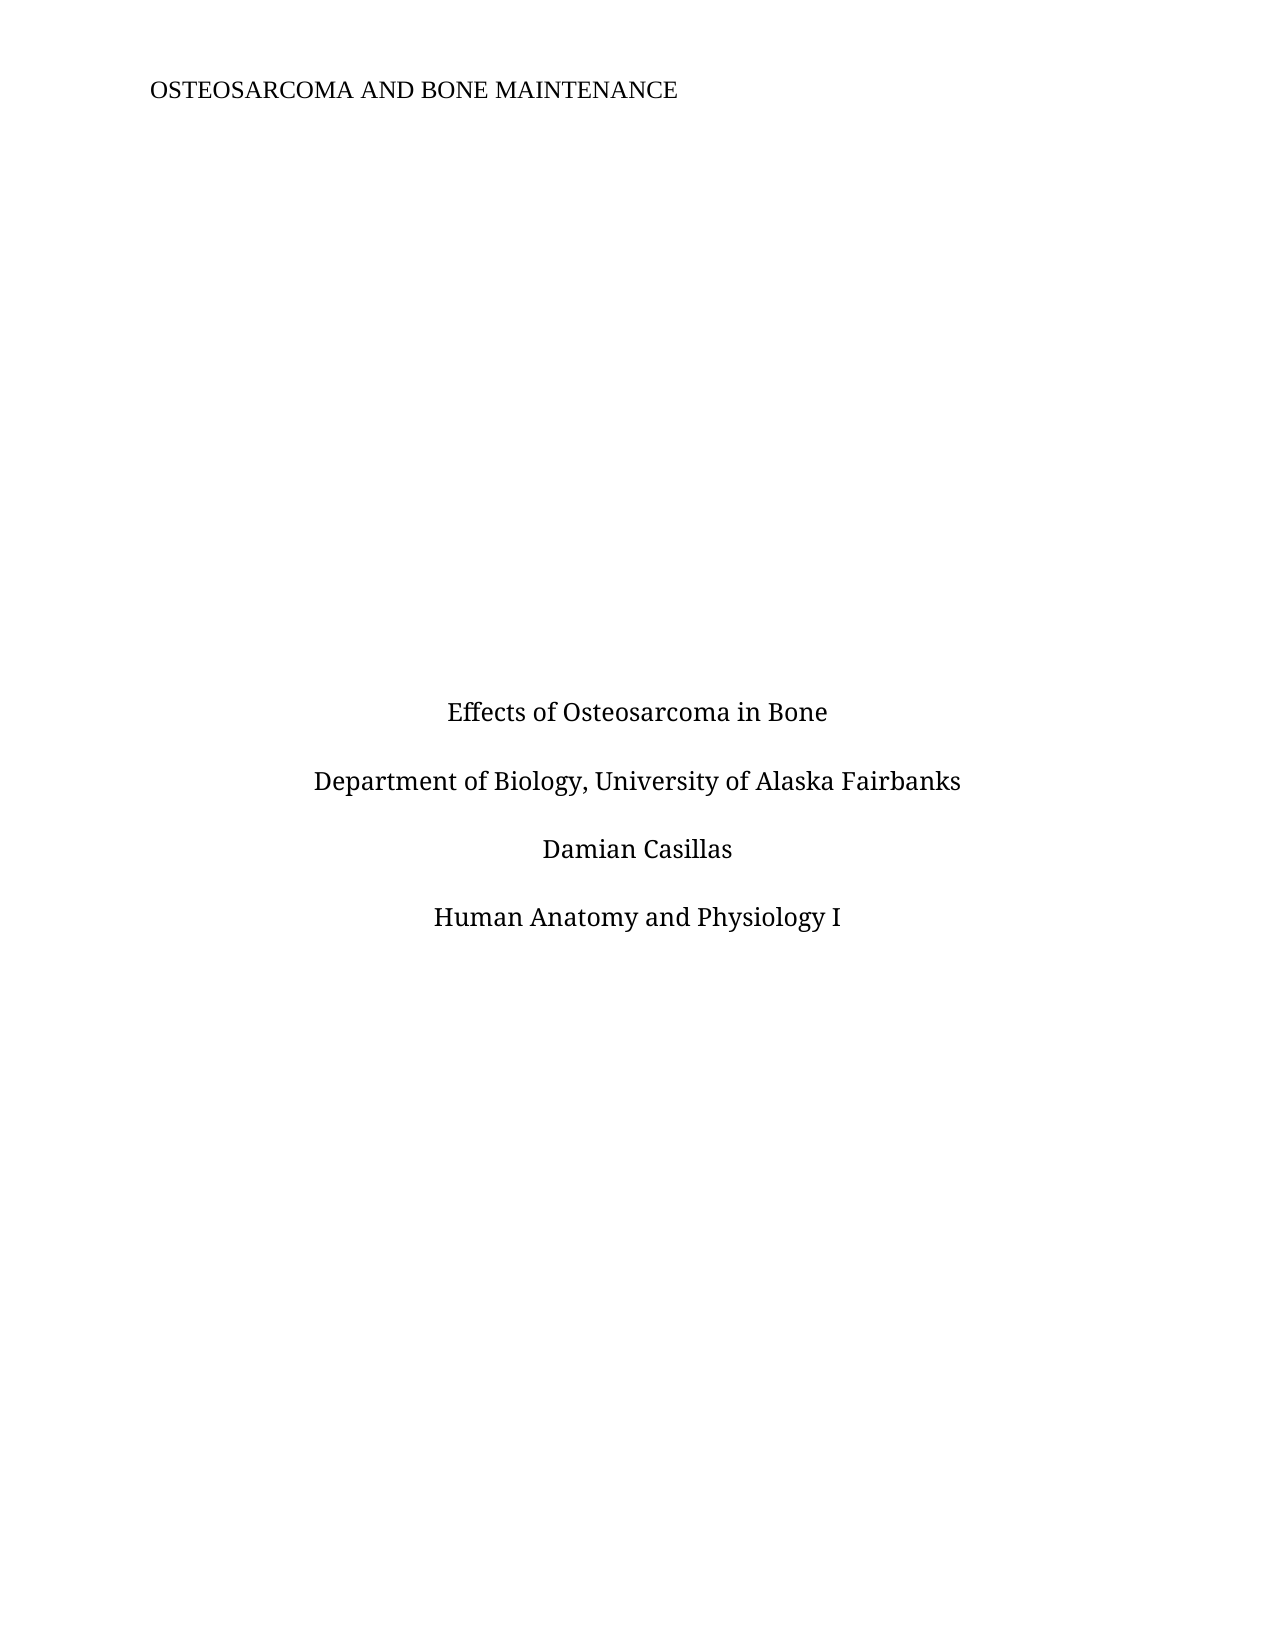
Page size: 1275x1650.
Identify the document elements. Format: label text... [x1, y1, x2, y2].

text Department of Biology, University of Alaska Fairbanks [150, 763, 1125, 797]
text Human Anatomy and Physiology I [150, 899, 1125, 933]
text Effects of Osteosarcoma in Bone [150, 695, 1125, 729]
text Damian Casillas [150, 831, 1125, 865]
